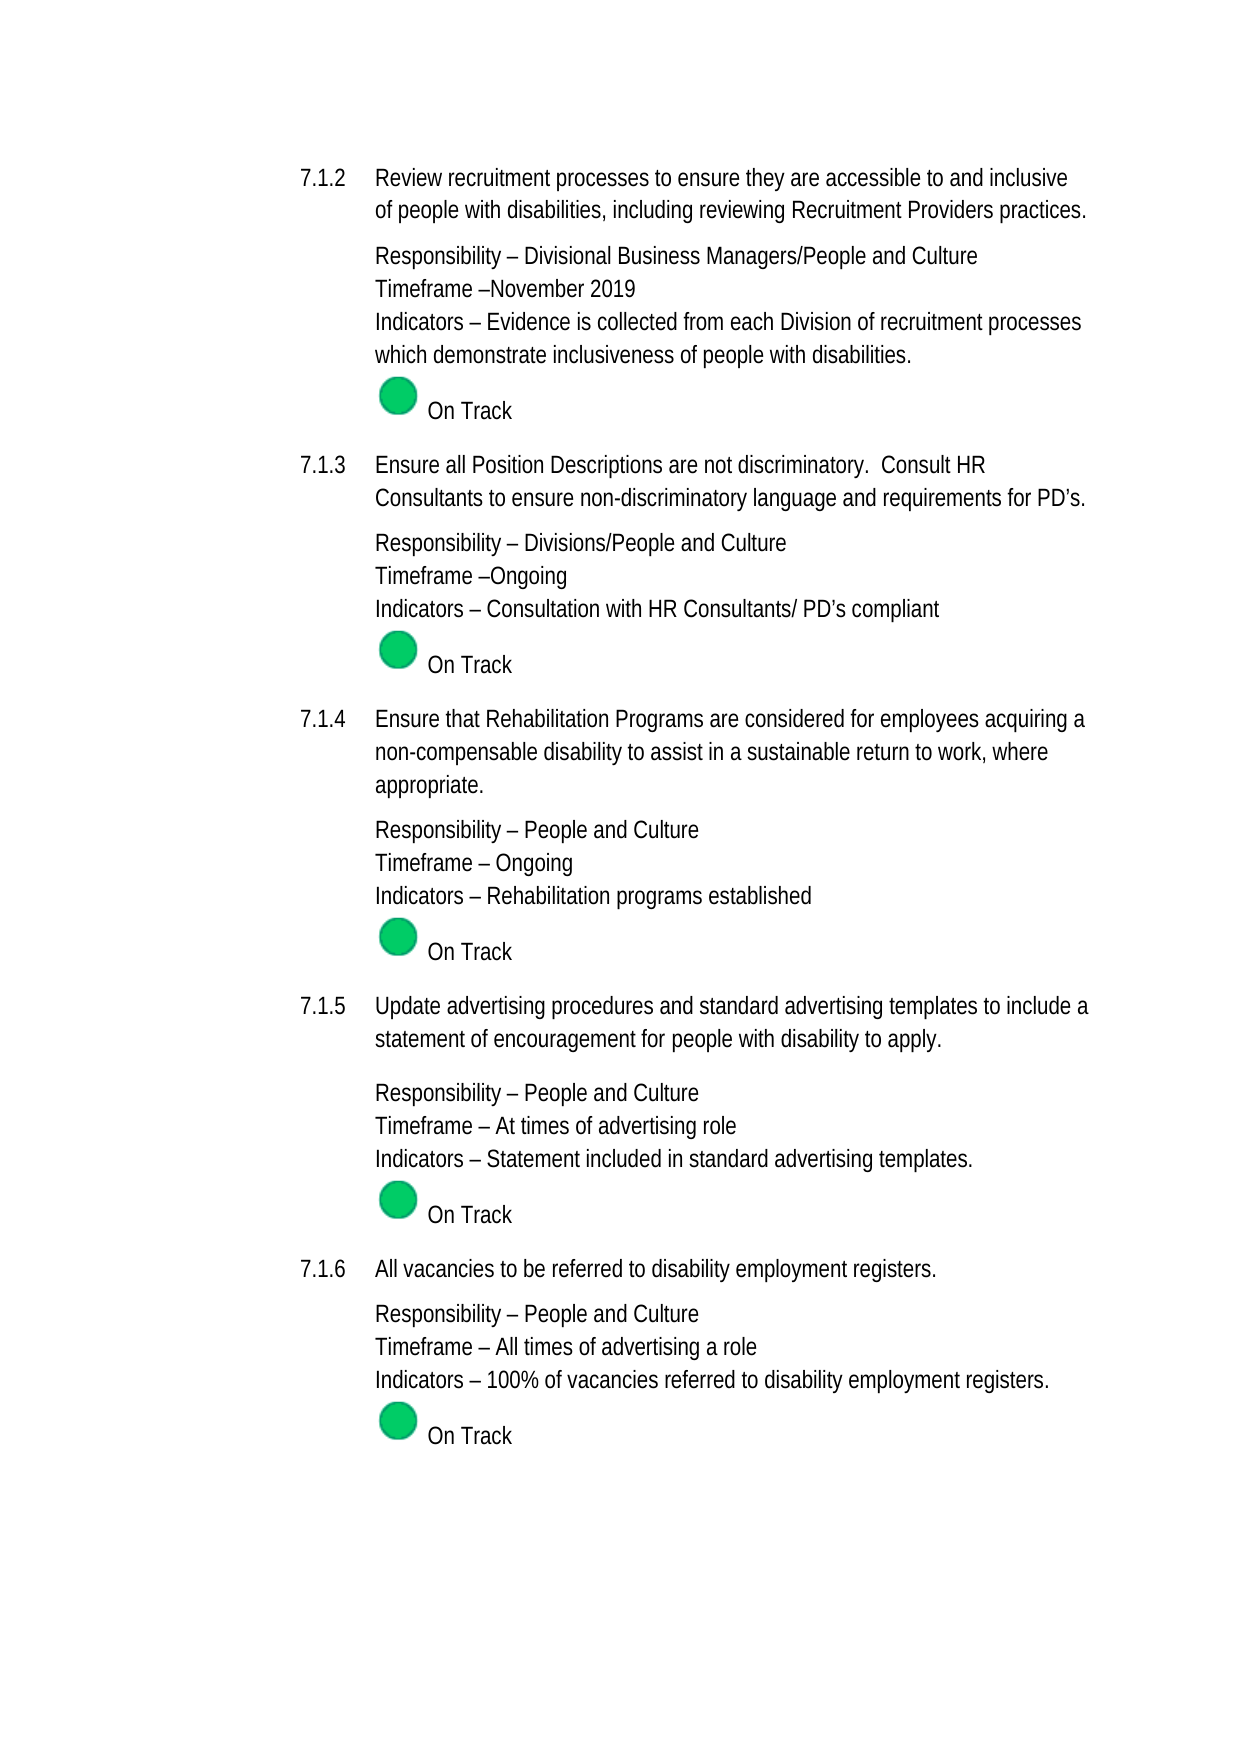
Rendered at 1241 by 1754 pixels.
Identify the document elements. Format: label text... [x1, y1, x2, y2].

picture [375, 1397, 422, 1445]
picture [375, 626, 422, 674]
text Indicators – Evidence is collected from each Division of recruitment processes which demonstrate inclusiveness of people with disabilities. [375, 307, 1090, 368]
text Responsibility – People and Culture [375, 815, 1090, 844]
list Review recruitment processes to ensure they are accessible to and inclusive of people with disabilities, including reviewing Recruitment Providers practices. [300, 162, 1090, 224]
list All vacancies to be referred to disability employment registers. [300, 1254, 1090, 1282]
text Timeframe –Ongoing [375, 561, 1090, 589]
text Indicators – Statement included in standard advertising templates. [375, 1144, 1090, 1172]
text Timeframe –November 2019 [375, 274, 1090, 302]
text Responsibility – People and Culture [375, 1078, 1090, 1106]
text Timeframe – All times of advertising a role [375, 1332, 1090, 1361]
text On Track [375, 1177, 1090, 1229]
text Responsibility – Divisional Business Managers/People and Culture [375, 241, 1090, 269]
text Timeframe – At times of advertising role [375, 1111, 1090, 1139]
text Responsibility – Divisions/People and Culture [375, 528, 1090, 557]
text Timeframe – Ongoing [375, 848, 1090, 877]
text On Track [375, 372, 1090, 424]
list Update advertising procedures and standard advertising templates to include a statement of encouragement for people with disability to apply. [300, 991, 1090, 1053]
text Responsibility – People and Culture [375, 1299, 1090, 1328]
list Ensure all Position Descriptions are not discriminatory. Consult HR Consultants to ensure non-discriminatory language and requirements for PD’s. [300, 450, 1090, 511]
text Indicators – 100% of vacancies referred to disability employment registers. [375, 1365, 1090, 1394]
text On Track [375, 1398, 1090, 1450]
text On Track [375, 627, 1090, 679]
picture [375, 1176, 422, 1224]
text On Track [375, 914, 1090, 966]
text Indicators – Consultation with HR Consultants/ PD’s compliant [375, 594, 1090, 622]
picture [375, 372, 422, 420]
picture [375, 913, 422, 961]
list Ensure that Rehabilitation Programs are considered for employees acquiring a non-compensable disability to assist in a sustainable return to work, where appropriate. [300, 704, 1090, 798]
text Indicators – Rehabilitation programs established [375, 881, 1090, 910]
